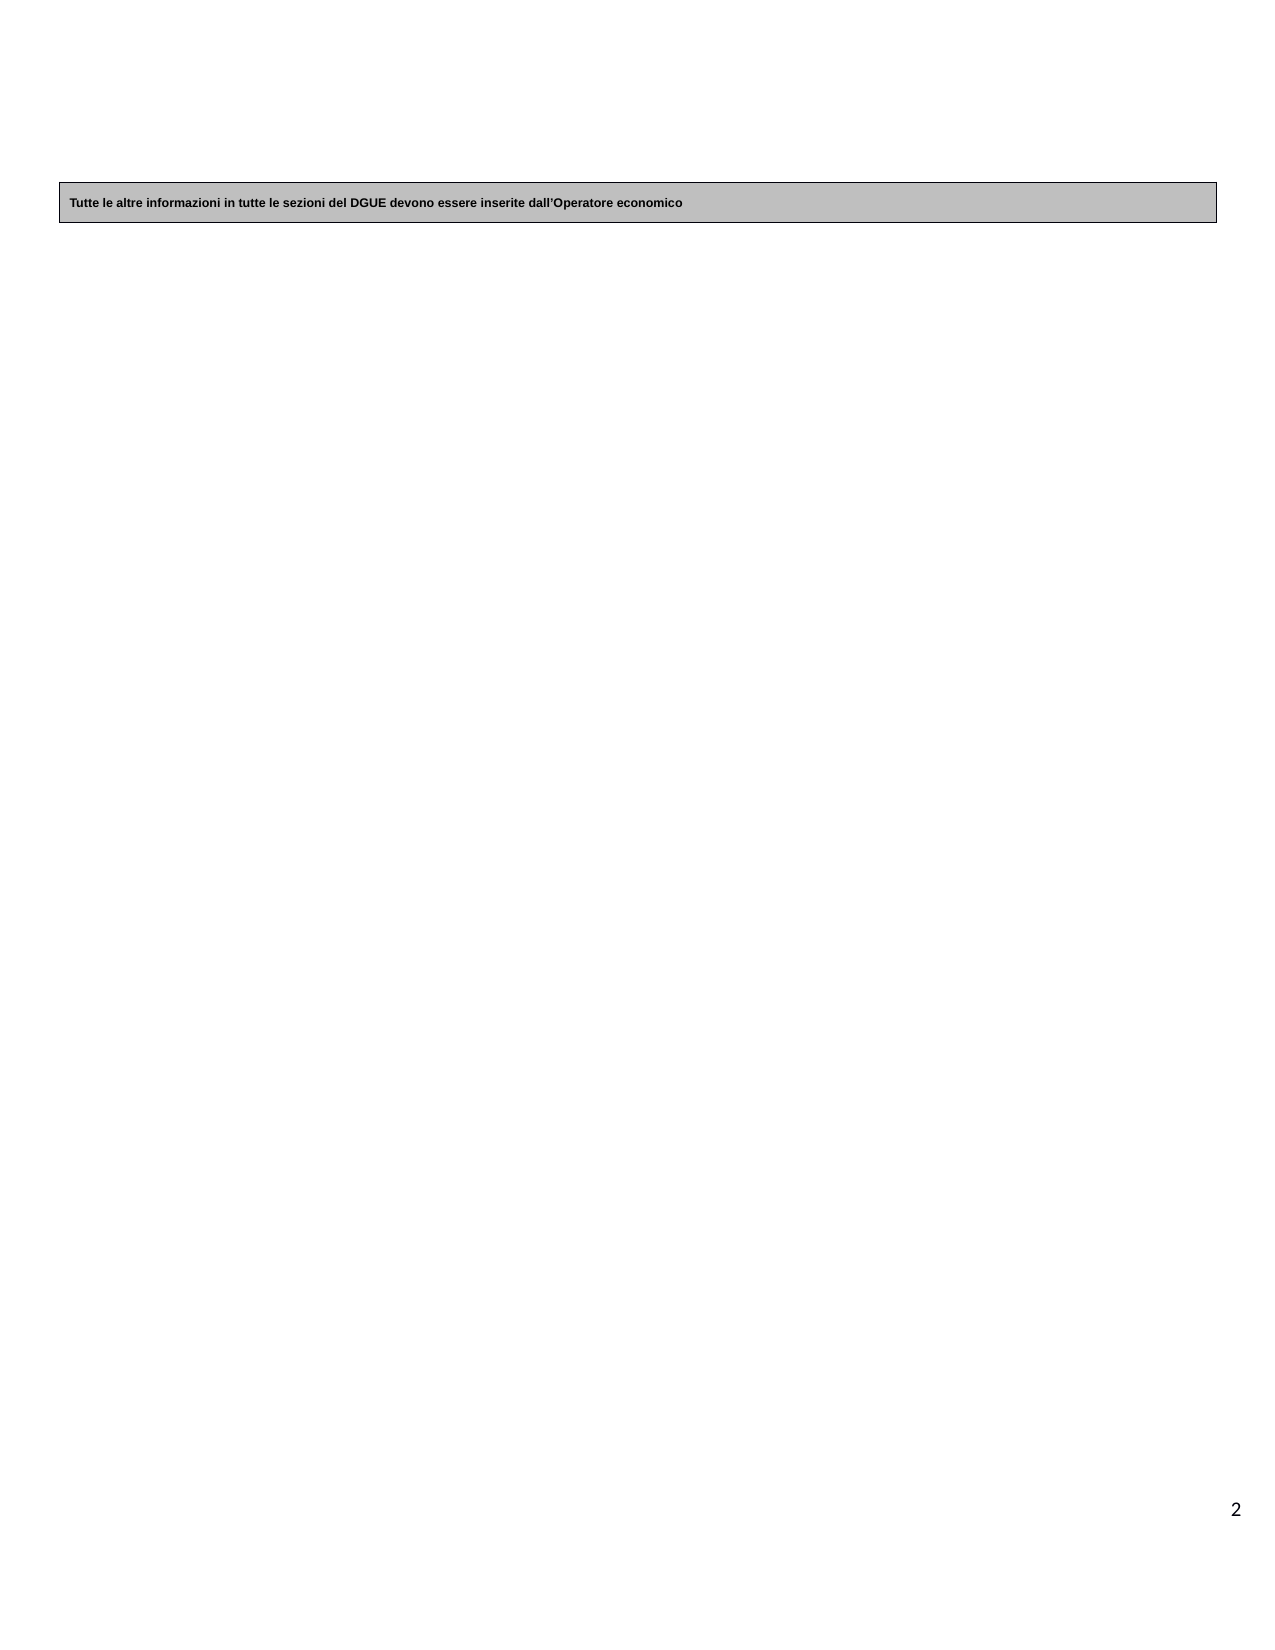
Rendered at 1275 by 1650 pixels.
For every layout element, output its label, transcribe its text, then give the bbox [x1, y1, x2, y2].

table_header Tutte le altre informazioni in tutte le sezioni del DGUE devono essere inserite dall’Operatore economico [60, 183, 1216, 222]
